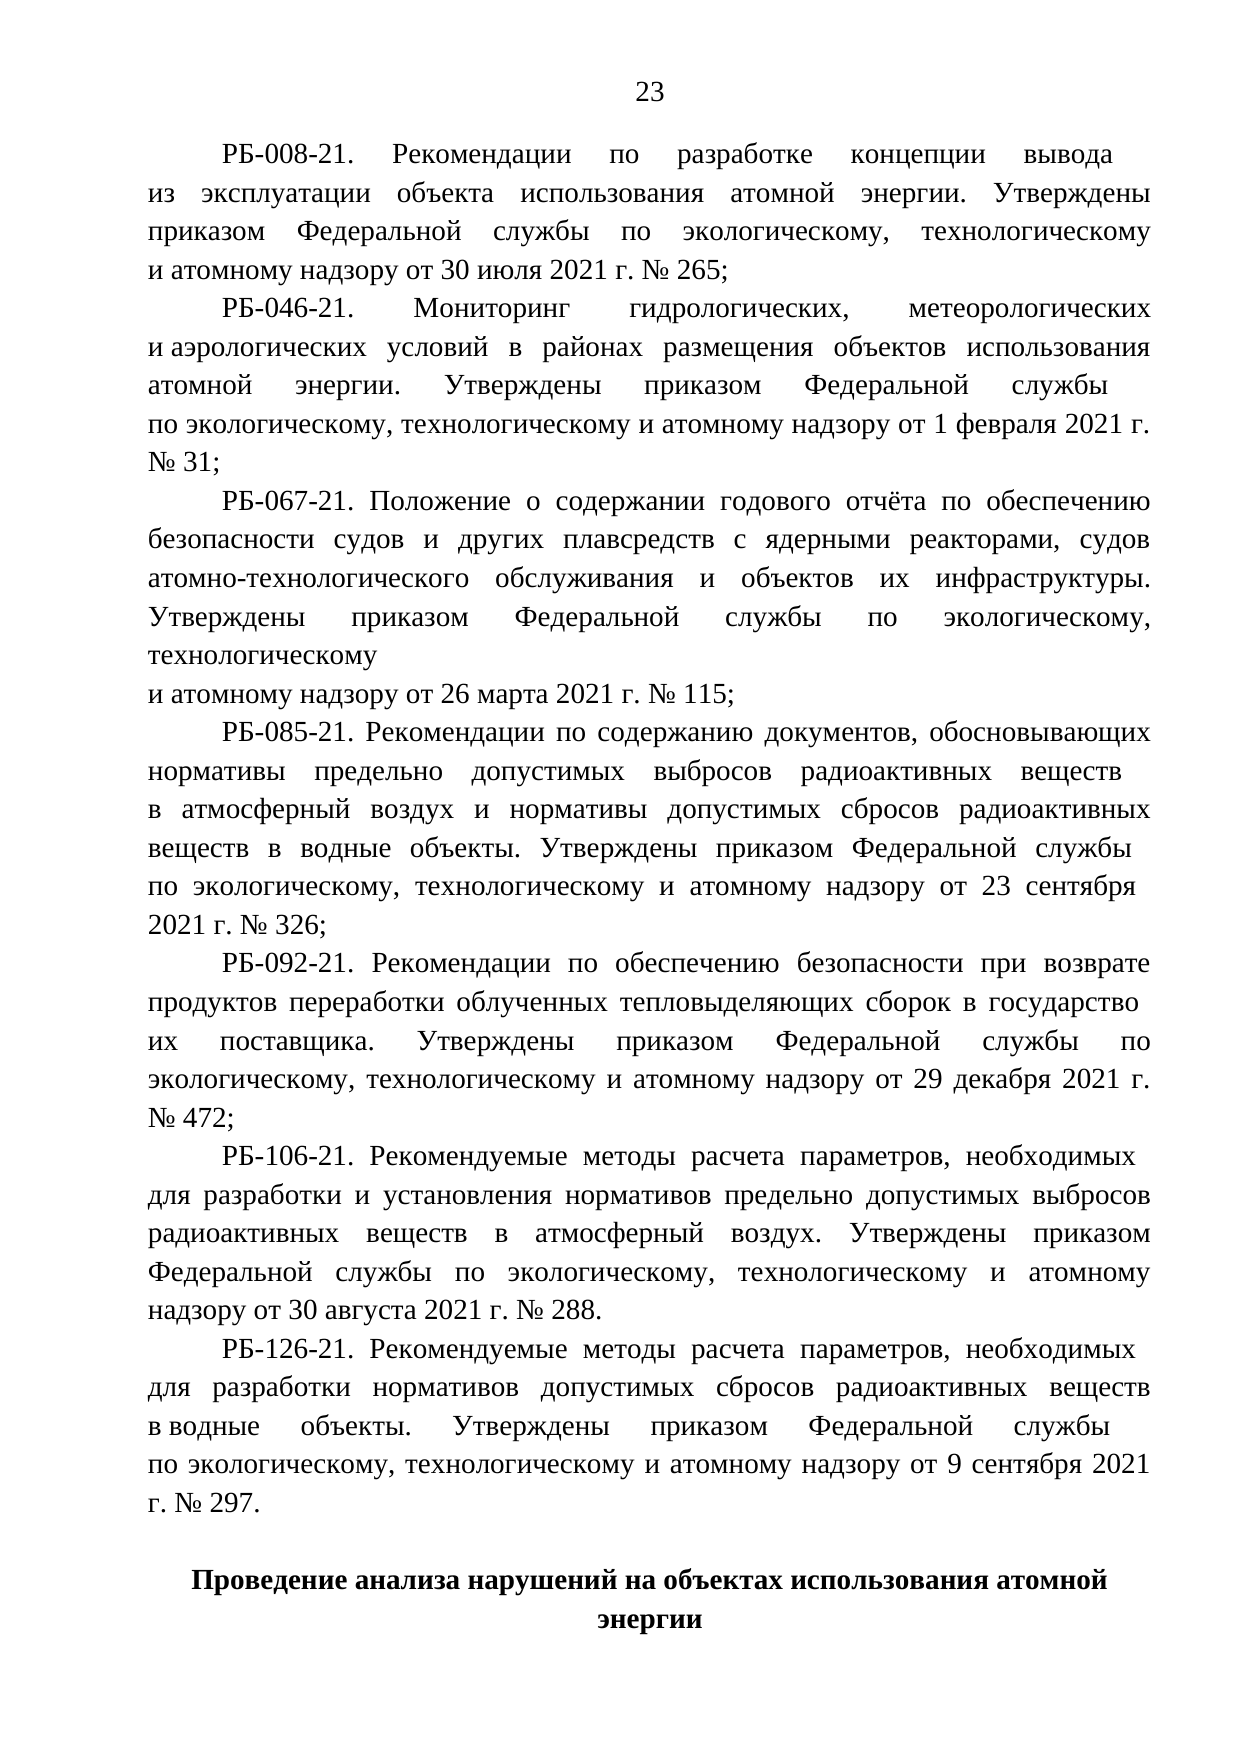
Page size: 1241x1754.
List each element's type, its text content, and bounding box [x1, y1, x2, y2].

text РБ-085-21. Рекомендации по содержанию документов, обосновывающих нормативы предельно допустимых выбросов радиоактивных веществ в атмосферный воздух и нормативы допустимых сбросов радиоактивных веществ в водные объекты. Утверждены приказом Федеральной службы по экологическому, технологическому и атомному надзору от 23 сентября 2021 г. № 326; [148, 714, 1152, 941]
text РБ-046-21. Мониторинг гидрологических, метеорологических и аэрологических условий в районах размещения объектов использования атомной энергии. Утверждены приказом Федеральной службы по экологическому, технологическому и атомному надзору от 1 февраля 2021 г. № 31; [148, 290, 1152, 478]
text Проведение анализа нарушений на объектах использования атомной энергии [148, 1562, 1152, 1634]
text РБ-126-21. Рекомендуемые методы расчета параметров, необходимых для разработки нормативов допустимых сбросов радиоактивных веществ в водные объекты. Утверждены приказом Федеральной службы по экологическому, технологическому и атомному надзору от 9 сентября 2021 г. № 297. [148, 1331, 1152, 1519]
text РБ-092-21. Рекомендации по обеспечению безопасности при возврате продуктов переработки облученных тепловыделяющих сборок в государство их поставщика. Утверждены приказом Федеральной службы по экологическому, технологическому и атомному надзору от 29 декабря 2021 г. № 472; [148, 946, 1152, 1133]
text РБ-106-21. Рекомендуемые методы расчета параметров, необходимых для разработки и установления нормативов предельно допустимых выбросов радиоактивных веществ в атмосферный воздух. Утверждены приказом Федеральной службы по экологическому, технологическому и атомному надзору от 30 августа 2021 г. № 288. [148, 1138, 1152, 1326]
text РБ-008-21. Рекомендации по разработке концепции вывода из эксплуатации объекта использования атомной энергии. Утверждены приказом Федеральной службы по экологическому, технологическому и атомному надзору от 30 июля 2021 г. № 265; [148, 136, 1152, 285]
text РБ-067-21. Положение о содержании годового отчёта по обеспечению безопасности судов и других плавсредств с ядерными реакторами, судов атомно-технологического обслуживания и объектов их инфраструктуры. Утверждены приказом Федеральной службы по экологическому, технологическому и атомному надзору от 26 марта 2021 г. № 115; [148, 483, 1152, 709]
